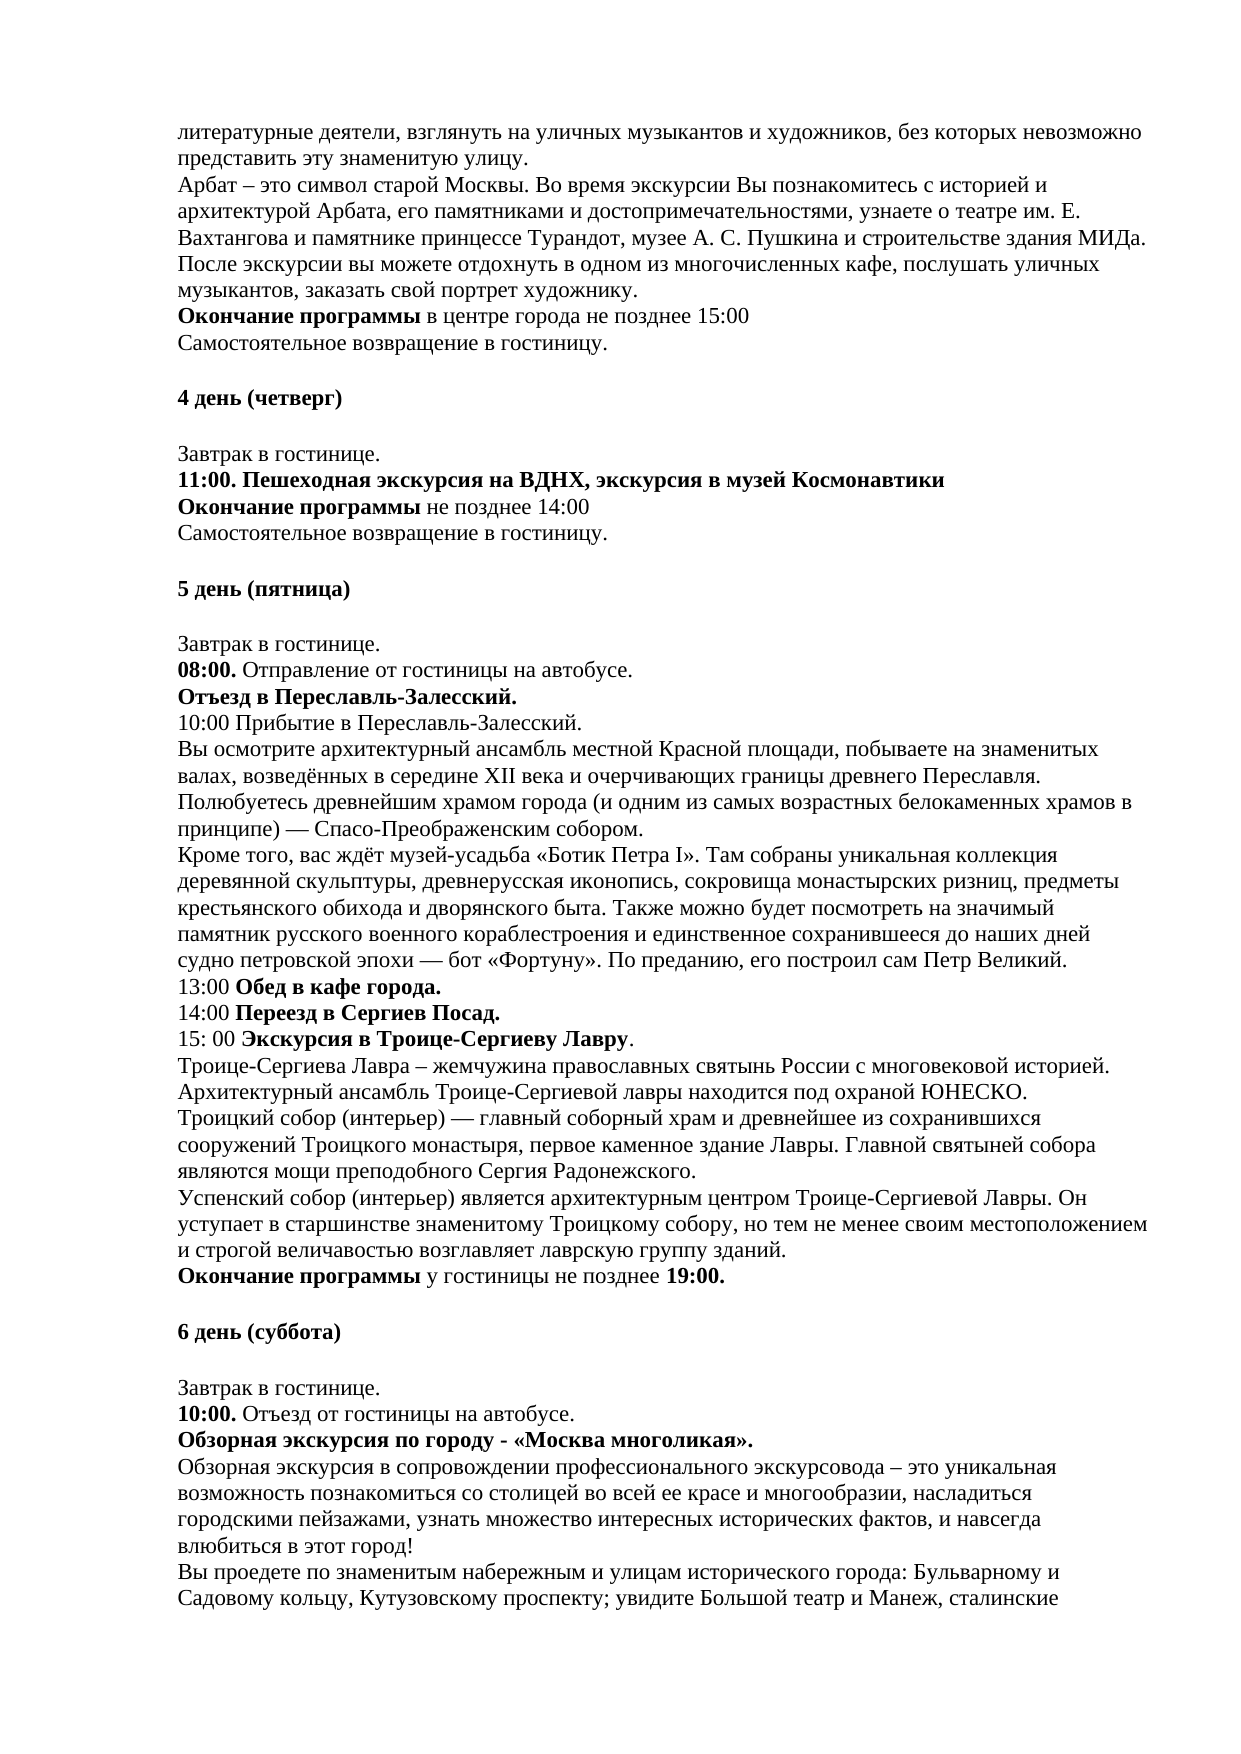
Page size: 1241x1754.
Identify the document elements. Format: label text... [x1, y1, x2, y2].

text 4 день (четверг) [177, 384, 1152, 411]
text Завтрак в гостинице. 08:00. Отправление от гостиницы на автобусе. Отъезд в Переславль-Залесский. 10:00 Прибытие в Переславль-Залесский. Вы осмотрите архитектурный ансамбль местной Красной площади, побываете на знаменитых валах, возведённых в середине XII века и очерчивающих границы древнего Переславля. Полюбуетесь древнейшим храмом города (и одним из самых возрастных белокаменных храмов в принципе) — Спасо-Преображенским собором. Кроме того, вас ждёт музей-усадьба «Ботик Петра I». Там собраны уникальная коллекция деревянной скульптуры, древнерусская иконопись, сокровища монастырских ризниц, предметы крестьянского обихода и дворянского быта. Также можно будет посмотреть на значимый памятник русского военного кораблестроения и единственное сохранившееся до наших дней судно петровской эпохи — бот «Фортуну». По преданию, его построил сам Петр Великий. 13:00 Обед в кафе города. 14:00 Переезд в Сергиев Посад. 15: 00 Экскурсия в Троице-Сергиеву Лавру. Троице-Сергиева Лавра – жемчужина православных святынь России с многовековой историей. Архитектурный ансамбль Троице-Сергиевой лавры находится под охраной ЮНЕСКО. Троицкий собор (интерьер) — главный соборный храм и древнейшее из сохранившихся сооружений Троицкого монастыря, первое каменное здание Лавры. Главной святыней собора являются мощи преподобного Сергия Радонежского. Успенский собор (интерьер) является архитектурным центром Троице-Сергиевой Лавры. Он уступает в старшинстве знаменитому Троицкому собору, но тем не менее своим местоположением и строгой величавостью возглавляет лаврскую группу зданий. Окончание программы у гостиницы не позднее 19:00. [177, 630, 1152, 1289]
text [177, 1374, 1152, 1611]
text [177, 118, 1152, 355]
text 5 день (пятница) [177, 574, 1152, 601]
text Завтрак в гостинице. 11:00. Пешеходная экскурсия на ВДНХ, экскурсия в музей Космонавтики Окончание программы не позднее 14:00 Самостоятельное возвращение в гостиницу. [177, 440, 1152, 545]
text 6 день (суббота) [177, 1318, 1152, 1344]
